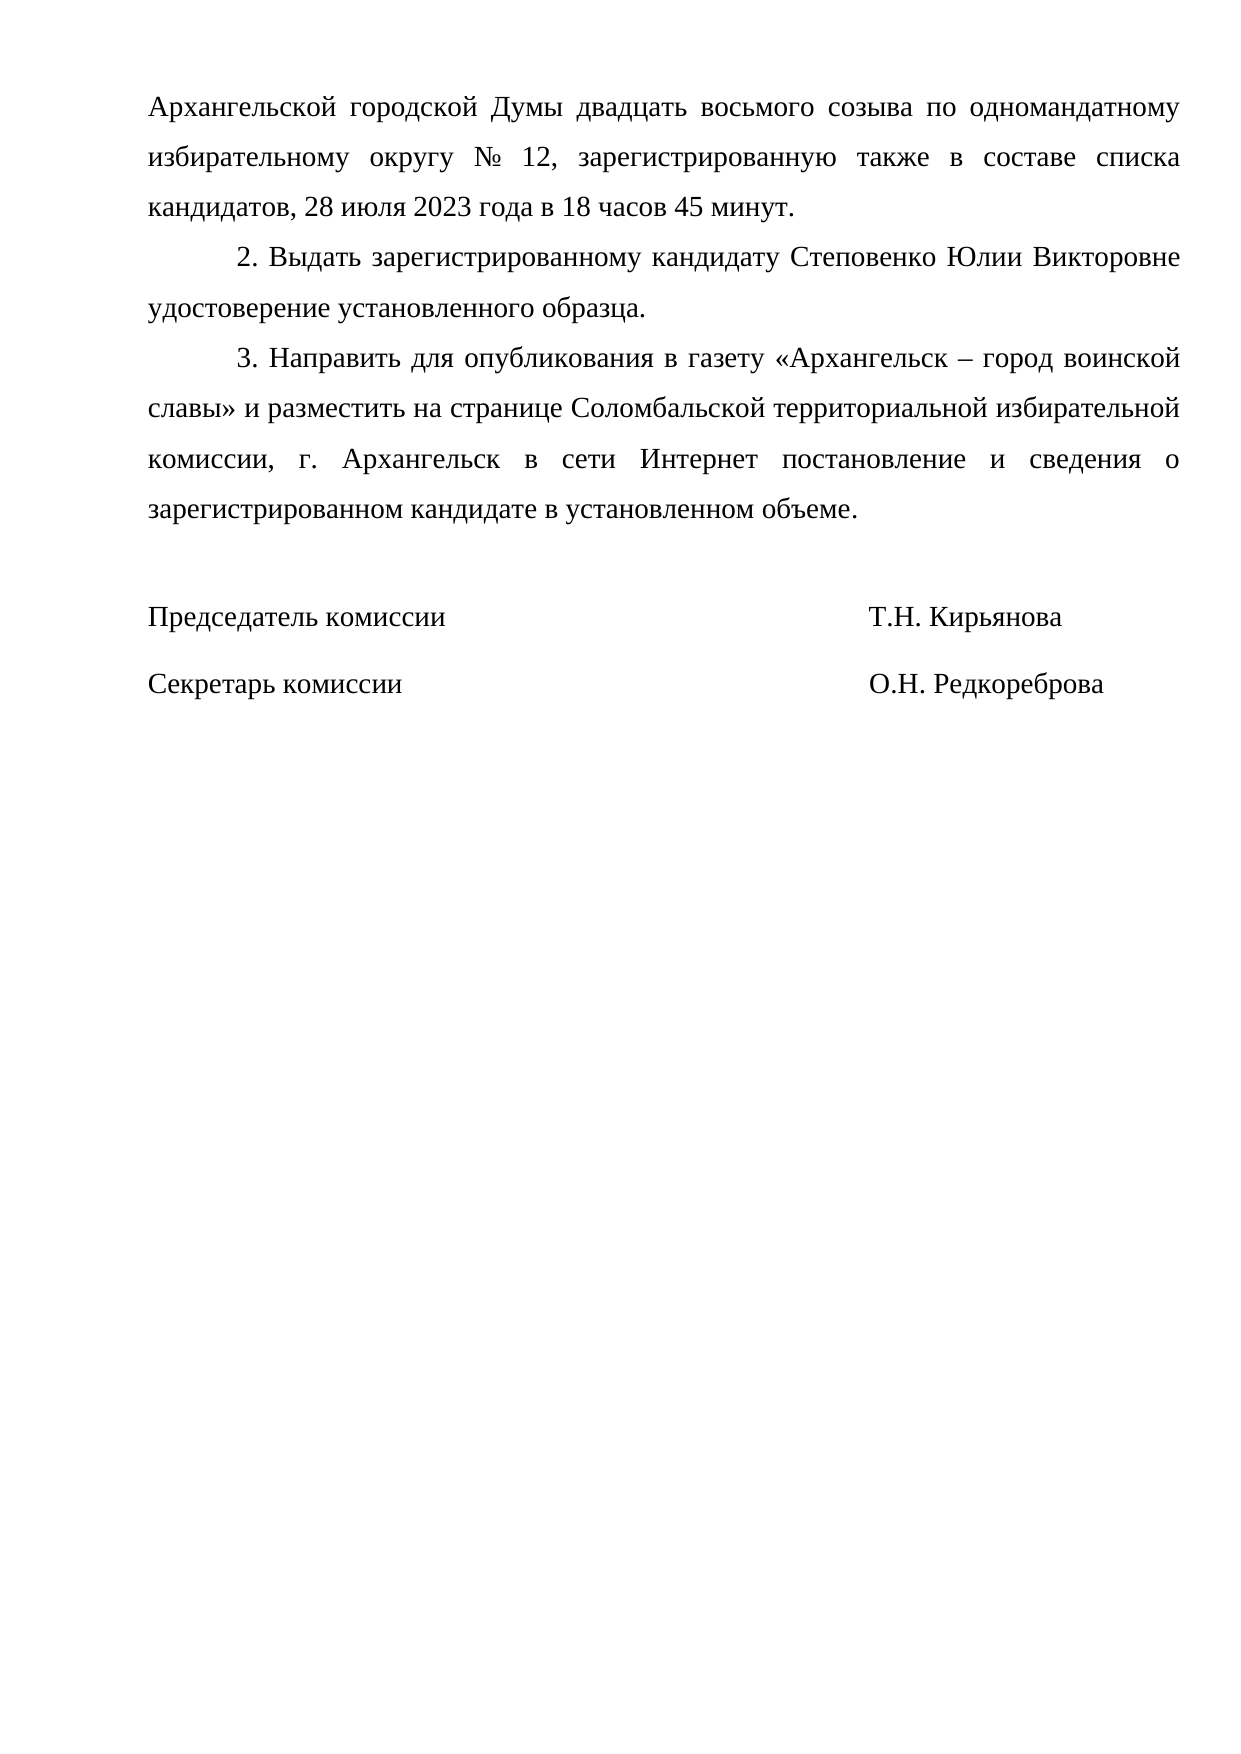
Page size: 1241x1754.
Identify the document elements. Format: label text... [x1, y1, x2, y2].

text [148, 89, 1181, 223]
text Председатель комиссии Т.Н. Кирьянова [148, 599, 1181, 632]
text Секретарь комиссии О.Н. Редкореброва [148, 666, 1181, 699]
text 2. Выдать зарегистрированному кандидату Степовенко Юлии Викторовне удостоверение установленного образца. [148, 239, 1181, 323]
text 3. Направить для опубликования в газету «Архангельск – город воинской славы» и разместить на странице Соломбальской территориальной избирательной комиссии, г. Архангельск в сети Интернет постановление и сведения о зарегистрированном кандидате в установленном объеме. [148, 340, 1181, 525]
